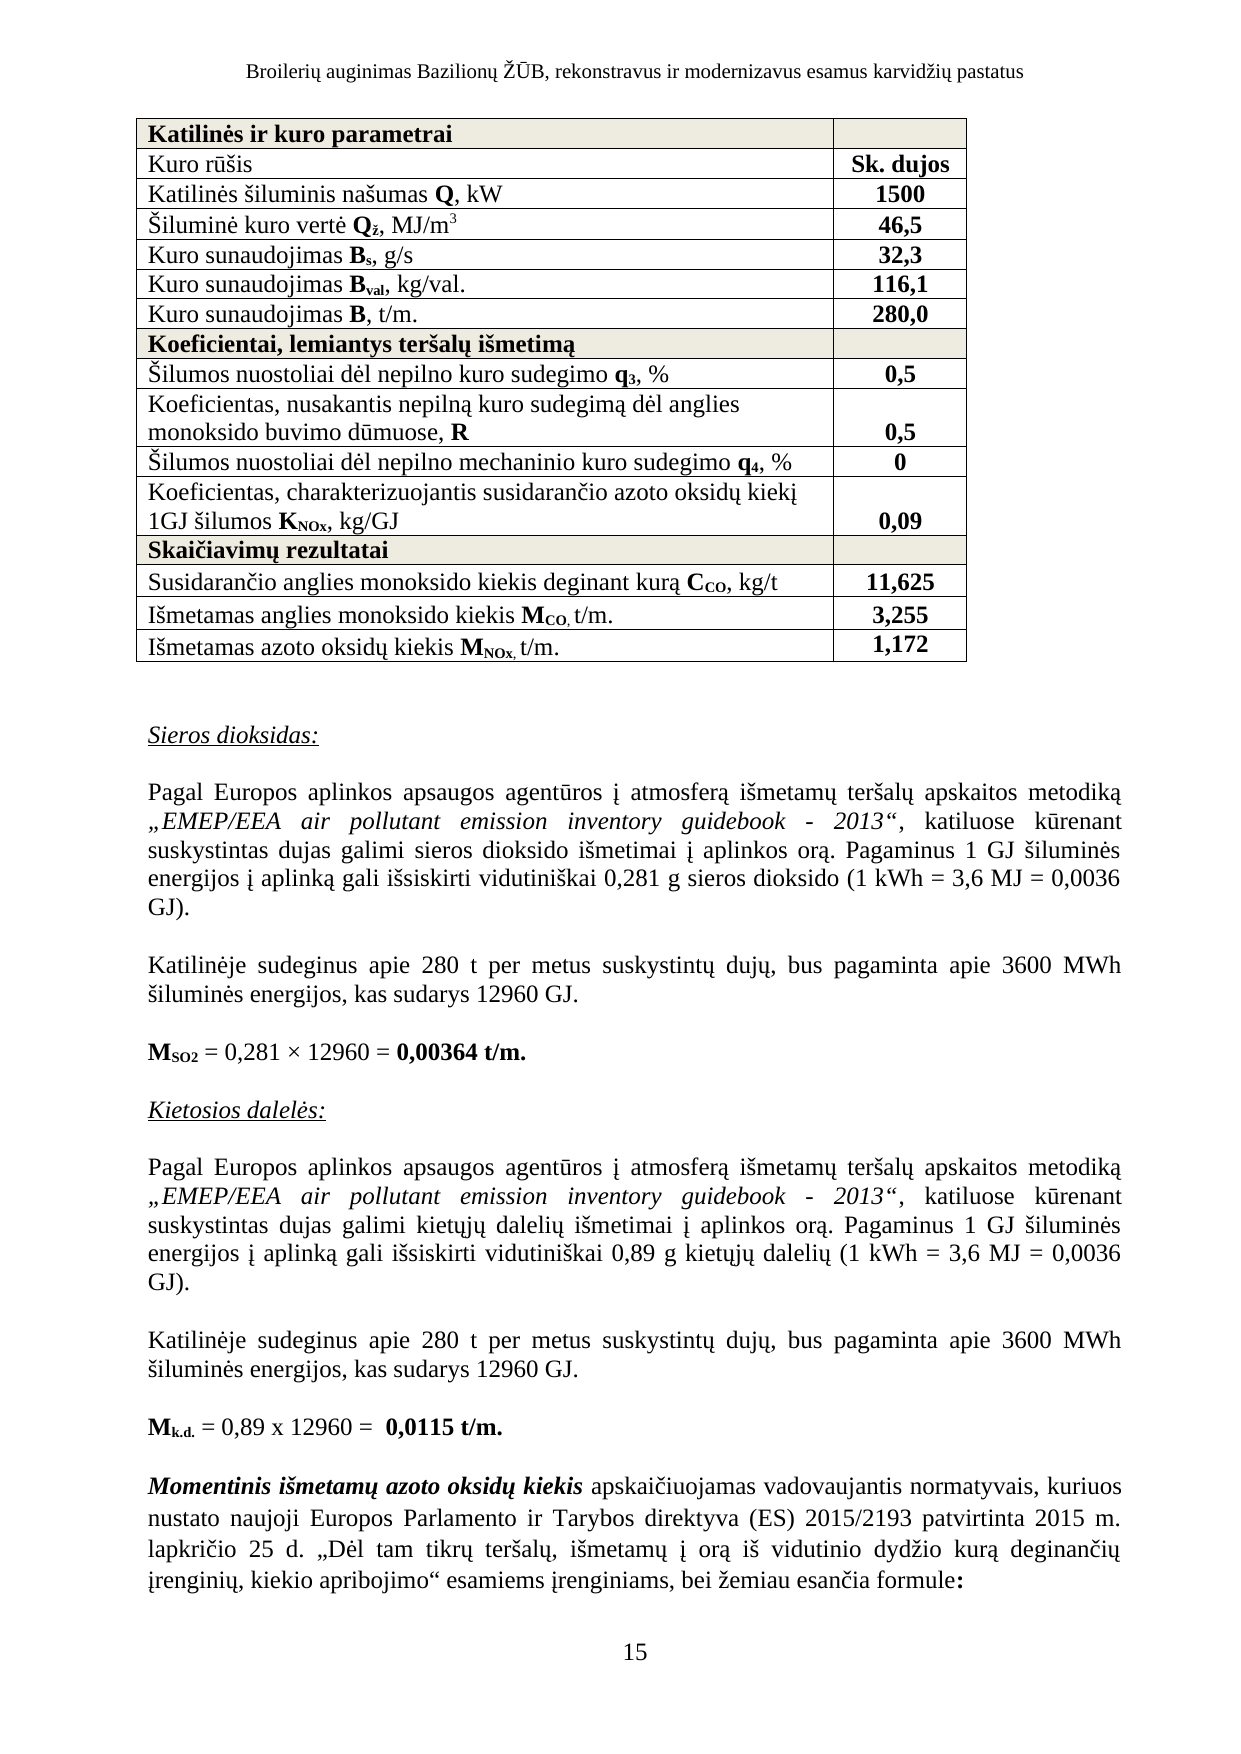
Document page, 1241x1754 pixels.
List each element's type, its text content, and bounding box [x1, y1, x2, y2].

table_cell 3,255 [834, 597, 966, 628]
table_cell Išmetamas anglies monoksido kiekis MCO, t/m. [137, 597, 833, 628]
table_cell [834, 536, 966, 564]
table_cell Kuro sunaudojimas Bs, g/s [137, 240, 833, 268]
table_cell Koeficientai, lemiantys teršalų išmetimą [137, 329, 833, 358]
table_header [834, 119, 966, 148]
table_cell Kuro sunaudojimas Bval, kg/val. [137, 270, 833, 298]
table_cell [834, 329, 966, 358]
table_cell 46,5 [834, 209, 966, 239]
table_cell Sk. dujos [834, 149, 966, 178]
table_cell 280,0 [834, 299, 966, 328]
text Pagal Europos aplinkos apsaugos agentūros į atmosferą išmetamų teršalų apskaitos metodiką „EMEP/EEA air pollutant emission inventory guidebook - 2013“, katiluose kūrenant suskystintas dujas galimi sieros dioksido išmetimai į aplinkos orą. Pagaminus 1 GJ šiluminės energijos į aplinką gali išsiskirti vidutiniškai 0,281 g sieros dioksido (1 kWh = 3,6 MJ = 0,0036 GJ). [148, 777, 1122, 921]
table_cell 0,5 [834, 359, 966, 388]
table_cell Šilumos nuostoliai dėl nepilno kuro sudegimo q3, % [137, 359, 833, 388]
table_cell Šilumos nuostoliai dėl nepilno mechaninio kuro sudegimo q4, % [137, 447, 833, 476]
table_cell 11,625 [834, 565, 966, 596]
table_cell Kuro rūšis [137, 149, 833, 178]
table_cell 0,5 [834, 389, 966, 446]
text Sieros dioksidas: [148, 720, 1122, 748]
table_cell Šiluminė kuro vertė Qž, MJ/m3 [137, 209, 833, 239]
text MSO2 = 0,281 × 12960 = 0,00364 t/m. [148, 1037, 1122, 1066]
table_cell 32,3 [834, 240, 966, 268]
table_cell Skaičiavimų rezultatai [137, 536, 833, 564]
table_cell 116,1 [834, 270, 966, 298]
table_cell Koeficientas, nusakantis nepilną kuro sudegimą dėl anglies monoksido buvimo dūmuose, R [137, 389, 833, 446]
text Mk.d. = 0,89 x 12960 = 0,0115 t/m. [148, 1412, 1122, 1441]
table_cell Koeficientas, charakterizuojantis susidarančio azoto oksidų kiekį 1GJ šilumos KNOx, kg/GJ [137, 477, 833, 534]
table_cell Išmetamas azoto oksidų kiekis MNOx, t/m. [137, 630, 833, 661]
table_cell Susidarančio anglies monoksido kiekis deginant kurą CCO, kg/t [137, 565, 833, 596]
table_cell Katilinės šiluminis našumas Q, kW [137, 179, 833, 207]
table_cell 1,172 [834, 630, 966, 661]
text Pagal Europos aplinkos apsaugos agentūros į atmosferą išmetamų teršalų apskaitos metodiką „EMEP/EEA air pollutant emission inventory guidebook - 2013“, katiluose kūrenant suskystintas dujas galimi kietųjų dalelių išmetimai į aplinkos orą. Pagaminus 1 GJ šiluminės energijos į aplinką gali išsiskirti vidutiniškai 0,89 g kietųjų dalelių (1 kWh = 3,6 MJ = 0,0036 GJ). [148, 1152, 1122, 1296]
text Kietosios dalelės: [148, 1095, 1122, 1123]
text Katilinėje sudeginus apie 280 t per metus suskystintų dujų, bus pagaminta apie 3600 MWh šiluminės energijos, kas sudarys 12960 GJ. [148, 950, 1122, 1008]
text Momentinis išmetamų azoto oksidų kiekis apskaičiuojamas vadovaujantis normatyvais, kuriuos nustato naujoji Europos Parlamento ir Tarybos direktyva (ES) 2015/2193 patvirtinta 2015 m. lapkričio 25 d. „Dėl tam tikrų teršalų, išmetamų į orą iš vidutinio dydžio kurą deginančių įrenginių, kiekio apribojimo“ esamiems įrenginiams, bei žemiau esančia formule: [148, 1470, 1122, 1595]
text Katilinėje sudeginus apie 280 t per metus suskystintų dujų, bus pagaminta apie 3600 MWh šiluminės energijos, kas sudarys 12960 GJ. [148, 1325, 1122, 1383]
table_header Katilinės ir kuro parametrai [137, 119, 833, 148]
table_cell 0 [834, 447, 966, 476]
table_cell Kuro sunaudojimas B, t/m. [137, 299, 833, 328]
table_cell 1500 [834, 179, 966, 207]
table_cell 0,09 [834, 477, 966, 534]
